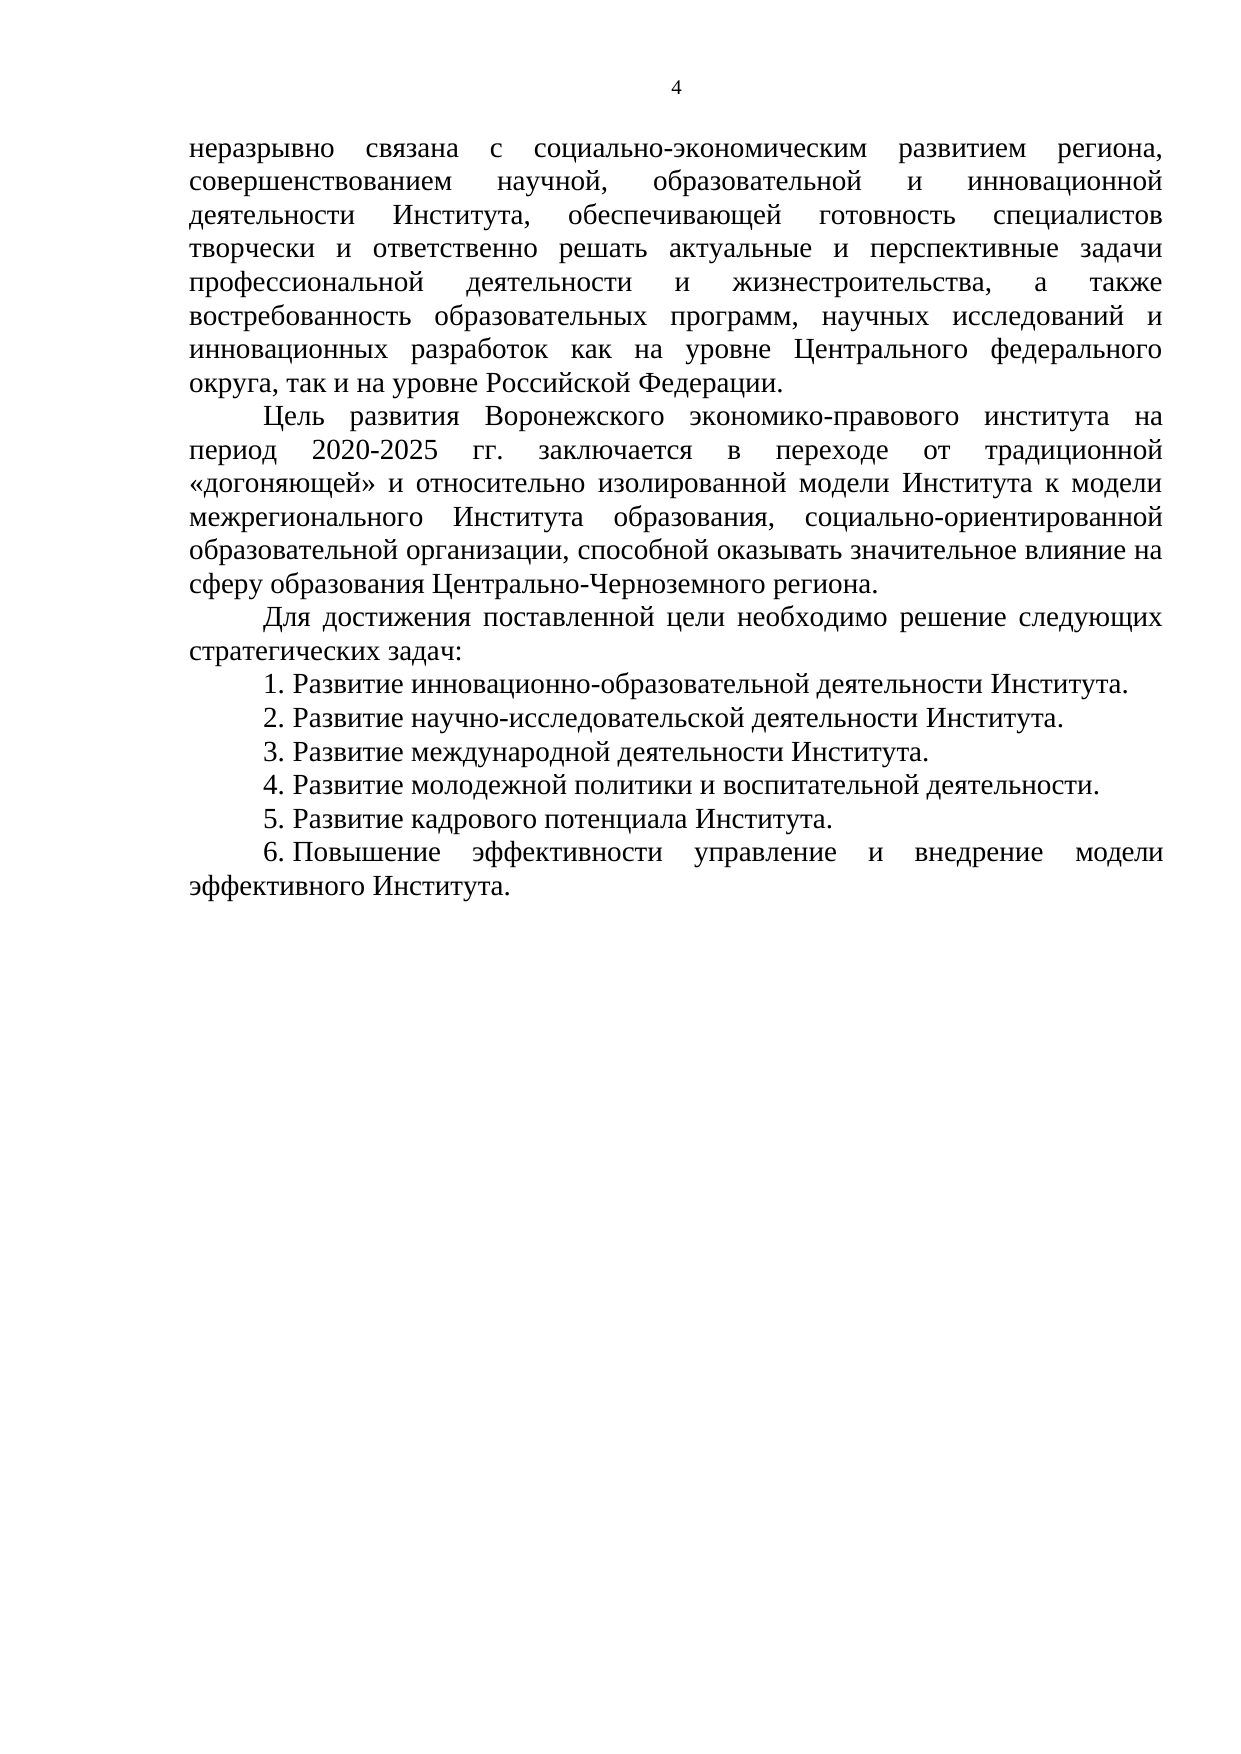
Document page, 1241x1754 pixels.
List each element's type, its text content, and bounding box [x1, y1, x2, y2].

list Развитие международной деятельности Института. [189, 734, 1163, 767]
list Развитие кадрового потенциала Института. [189, 801, 1163, 834]
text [189, 130, 1163, 398]
list Повышение эффективности управление и внедрение модели эффективного Института. [189, 834, 1163, 901]
text Цель развития Воронежского экономико-правового института на период 2020-2025 гг. заключается в переходе от традиционной «догоняющей» и относительно изолированной модели Института к модели межрегионального Института образования, социально-ориентированной образовательной организации, способной оказывать значительное влияние на сферу образования Центрально-Черноземного региона. [189, 398, 1163, 599]
list Развитие научно-исследовательской деятельности Института. [189, 700, 1163, 734]
list Развитие инновационно-образовательной деятельности Института. [189, 667, 1163, 700]
text Для достижения поставленной цели необходимо решение следующих стратегических задач: [189, 599, 1163, 667]
list Развитие молодежной политики и воспитательной деятельности. [189, 767, 1163, 801]
